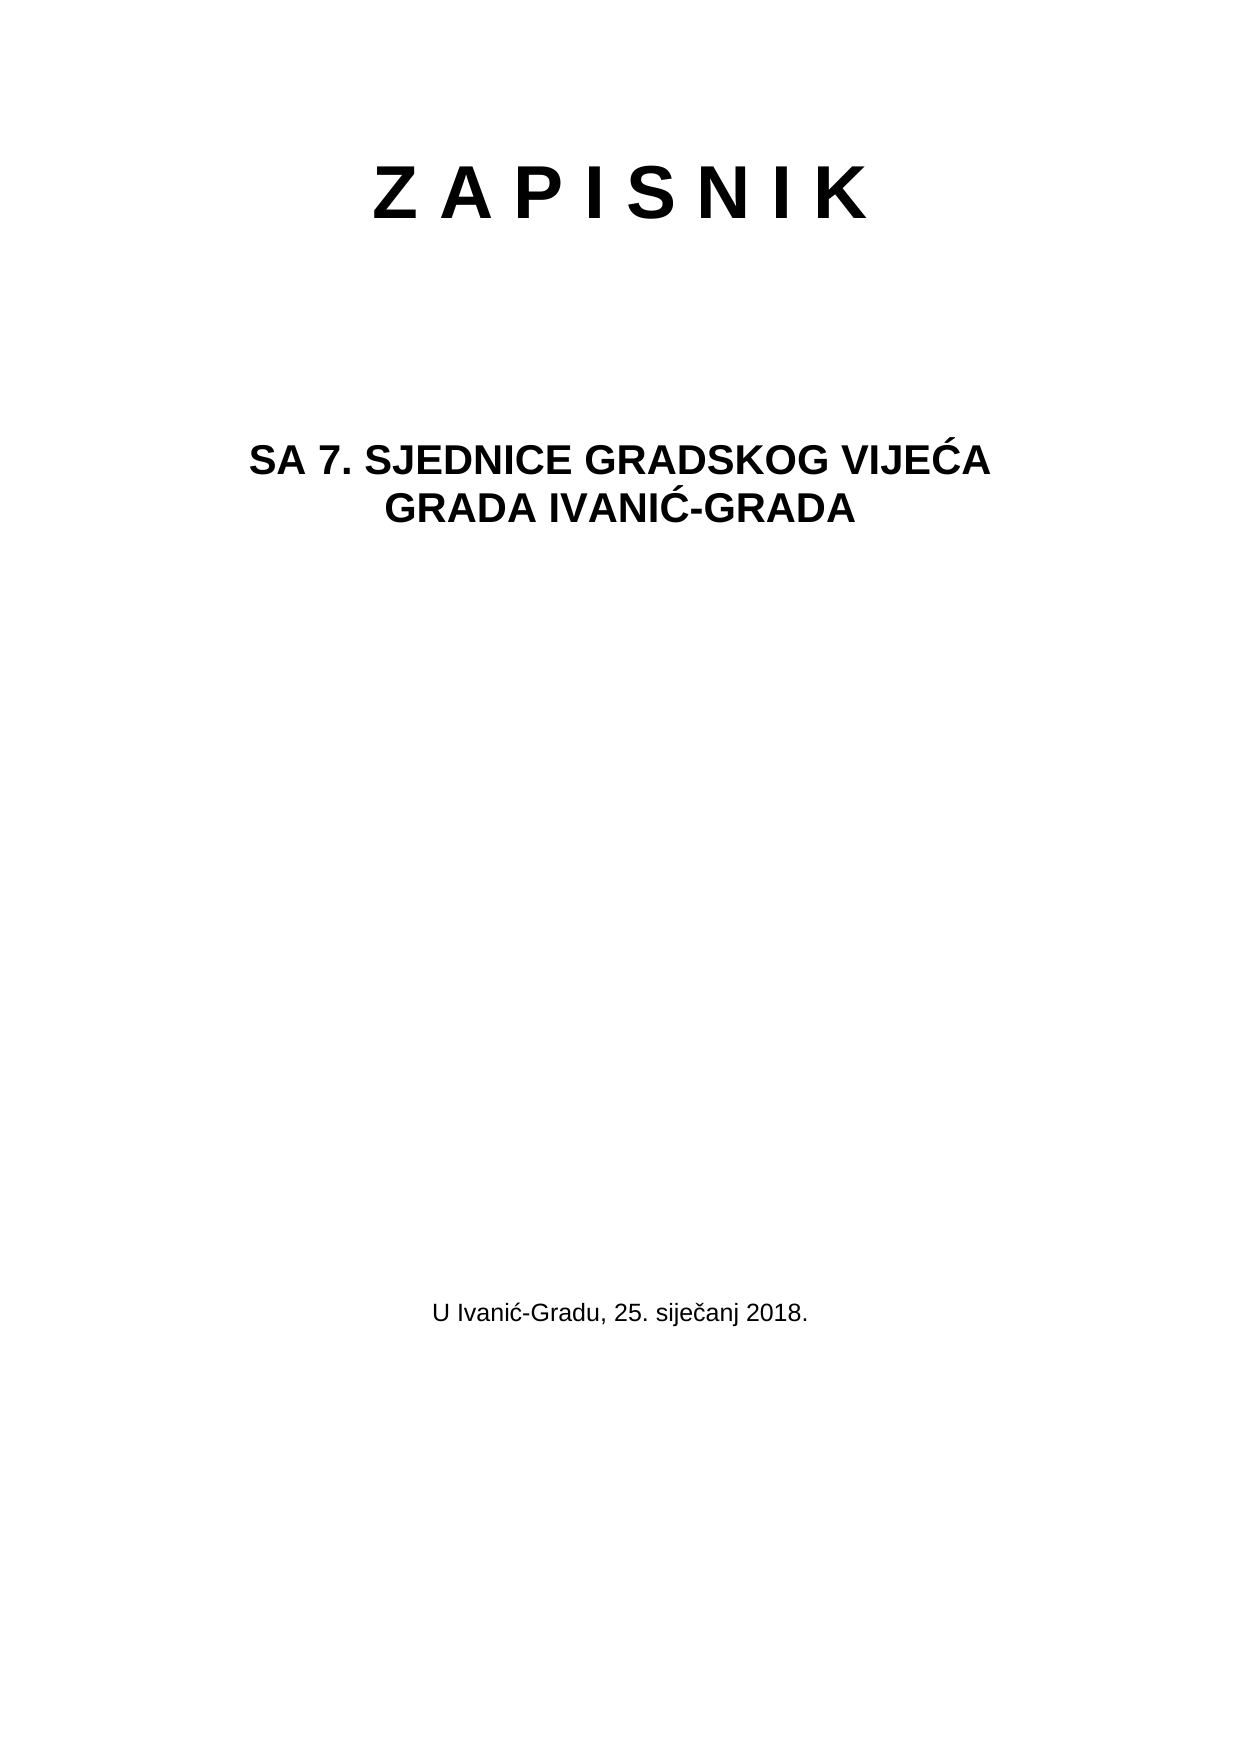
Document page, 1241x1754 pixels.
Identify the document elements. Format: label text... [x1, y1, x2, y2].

text U Ivanić-Gradu, 25. siječanj 2018. [148, 1298, 1093, 1326]
text GRADA IVANIĆ-GRADA [148, 483, 1093, 531]
text SA 7. SJEDNICE GRADSKOG VIJEĆA [148, 435, 1093, 483]
text Z A P I S N I K [148, 148, 1093, 234]
